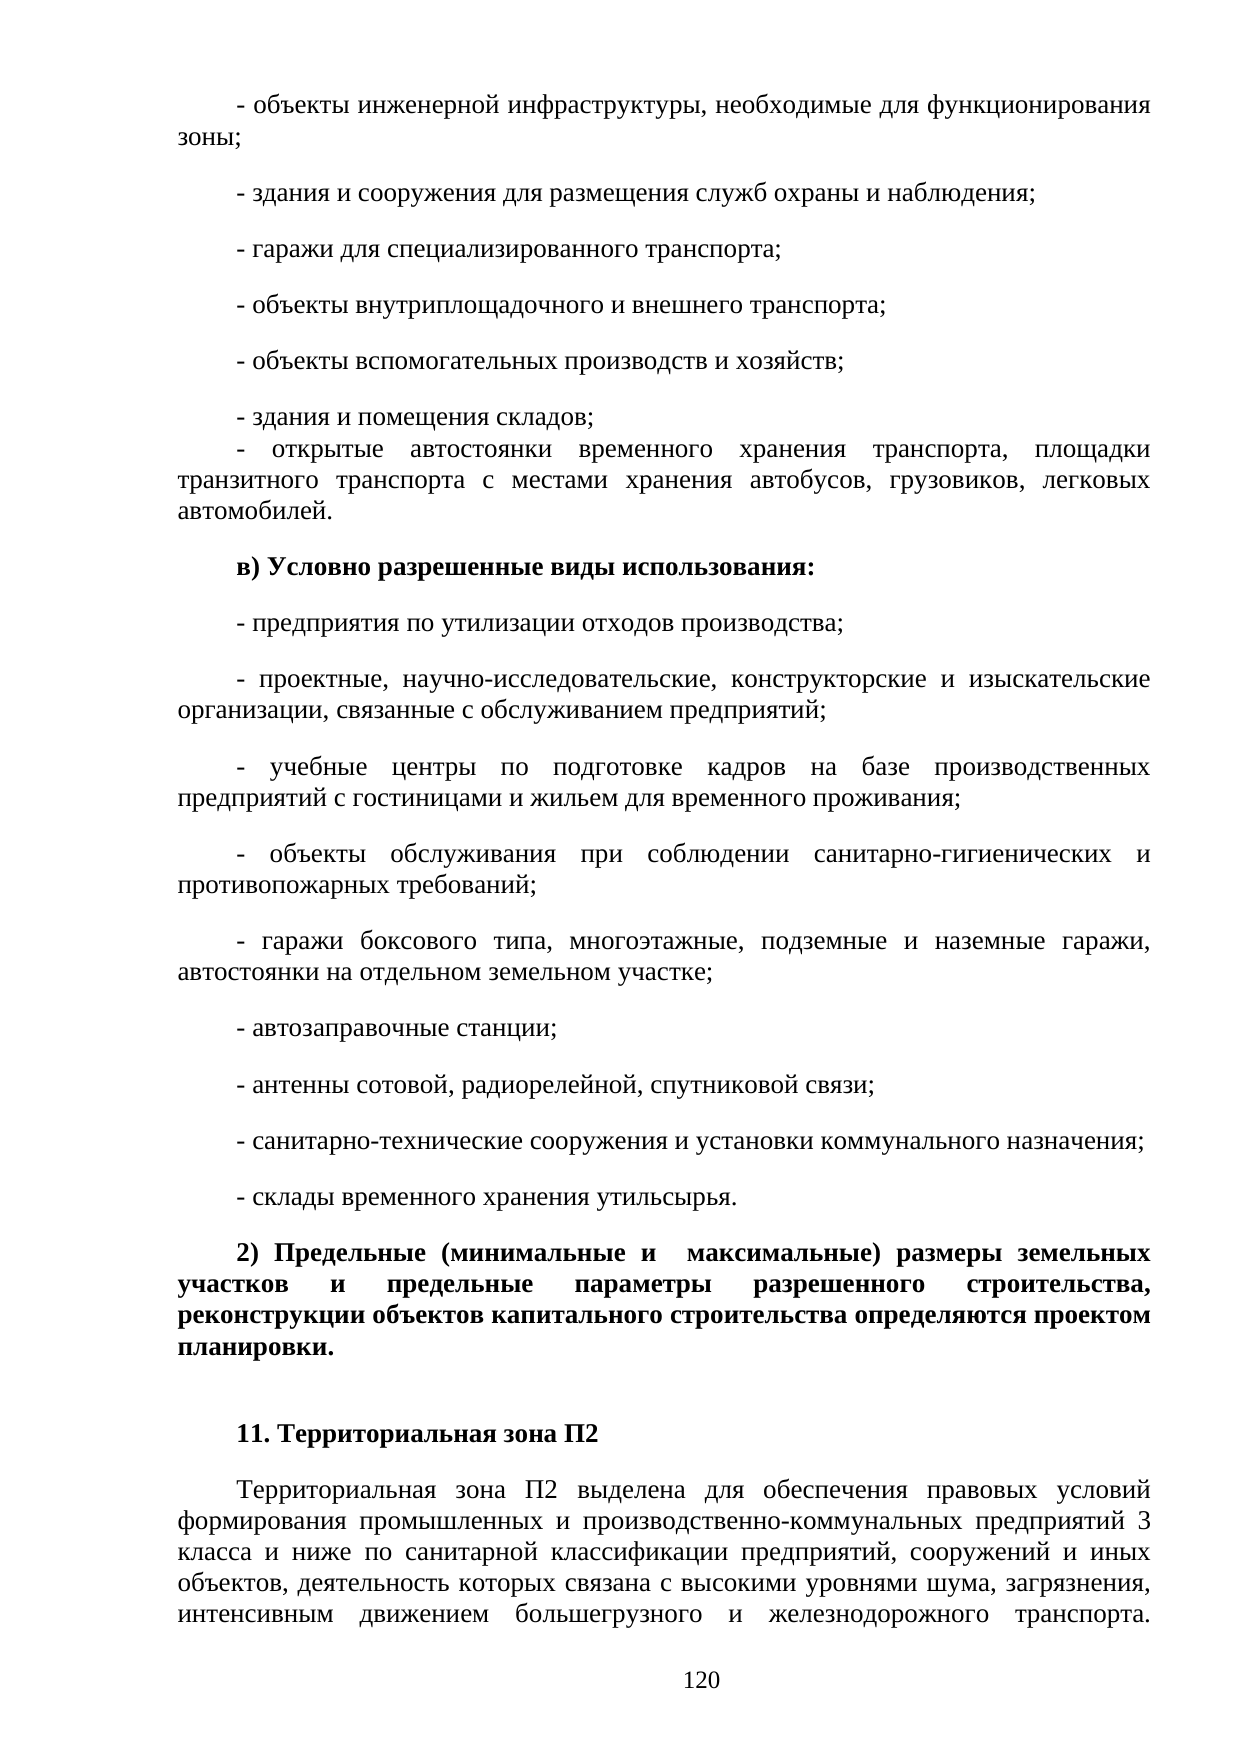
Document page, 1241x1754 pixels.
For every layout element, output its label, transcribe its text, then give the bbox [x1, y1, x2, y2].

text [177, 1473, 1152, 1629]
text - открытые автостоянки временного хранения транспорта, площадки транзитного транспорта с местами хранения автобусов, грузовиков, легковых автомобилей. [177, 432, 1152, 525]
text 11. Территориальная зона П2 [177, 1417, 1152, 1448]
text - объекты внутриплощадочного и внешнего транспорта; [177, 288, 1152, 319]
text - здания и помещения складов; [177, 401, 1152, 432]
text в) Условно разрешенные виды использования: [177, 550, 1152, 581]
text - проектные, научно-исследовательские, конструкторские и изыскательские организации, связанные с обслуживанием предприятий; [177, 662, 1152, 725]
text - учебные центры по подготовке кадров на базе производственных предприятий с гостиницами и жильем для временного проживания; [177, 750, 1152, 812]
text - санитарно-технические сооружения и установки коммунального назначения; [177, 1124, 1152, 1155]
text - склады временного хранения утильсырья. [177, 1180, 1152, 1211]
text - гаражи боксового типа, многоэтажные, подземные и наземные гаражи, автостоянки на отдельном земельном участке; [177, 924, 1152, 987]
text - предприятия по утилизации отходов производства; [177, 606, 1152, 637]
text - антенны сотовой, радиорелейной, спутниковой связи; [177, 1068, 1152, 1099]
text - объекты вспомогательных производств и хозяйств; [177, 344, 1152, 376]
text - объекты инженерной инфраструктуры, необходимые для функционирования зоны; [177, 89, 1152, 151]
text 2) Предельные (минимальные и максимальные) размеры земельных участков и предельные параметры разрешенного строительства, реконструкции объектов капитального строительства определяются проектом планировки. [177, 1236, 1152, 1361]
text - объекты обслуживания при соблюдении санитарно-гигиенических и противопожарных требований; [177, 837, 1152, 899]
text - здания и сооружения для размещения служб охраны и наблюдения; [177, 176, 1152, 207]
text - гаражи для специализированного транспорта; [177, 232, 1152, 263]
text - автозаправочные станции; [177, 1012, 1152, 1043]
